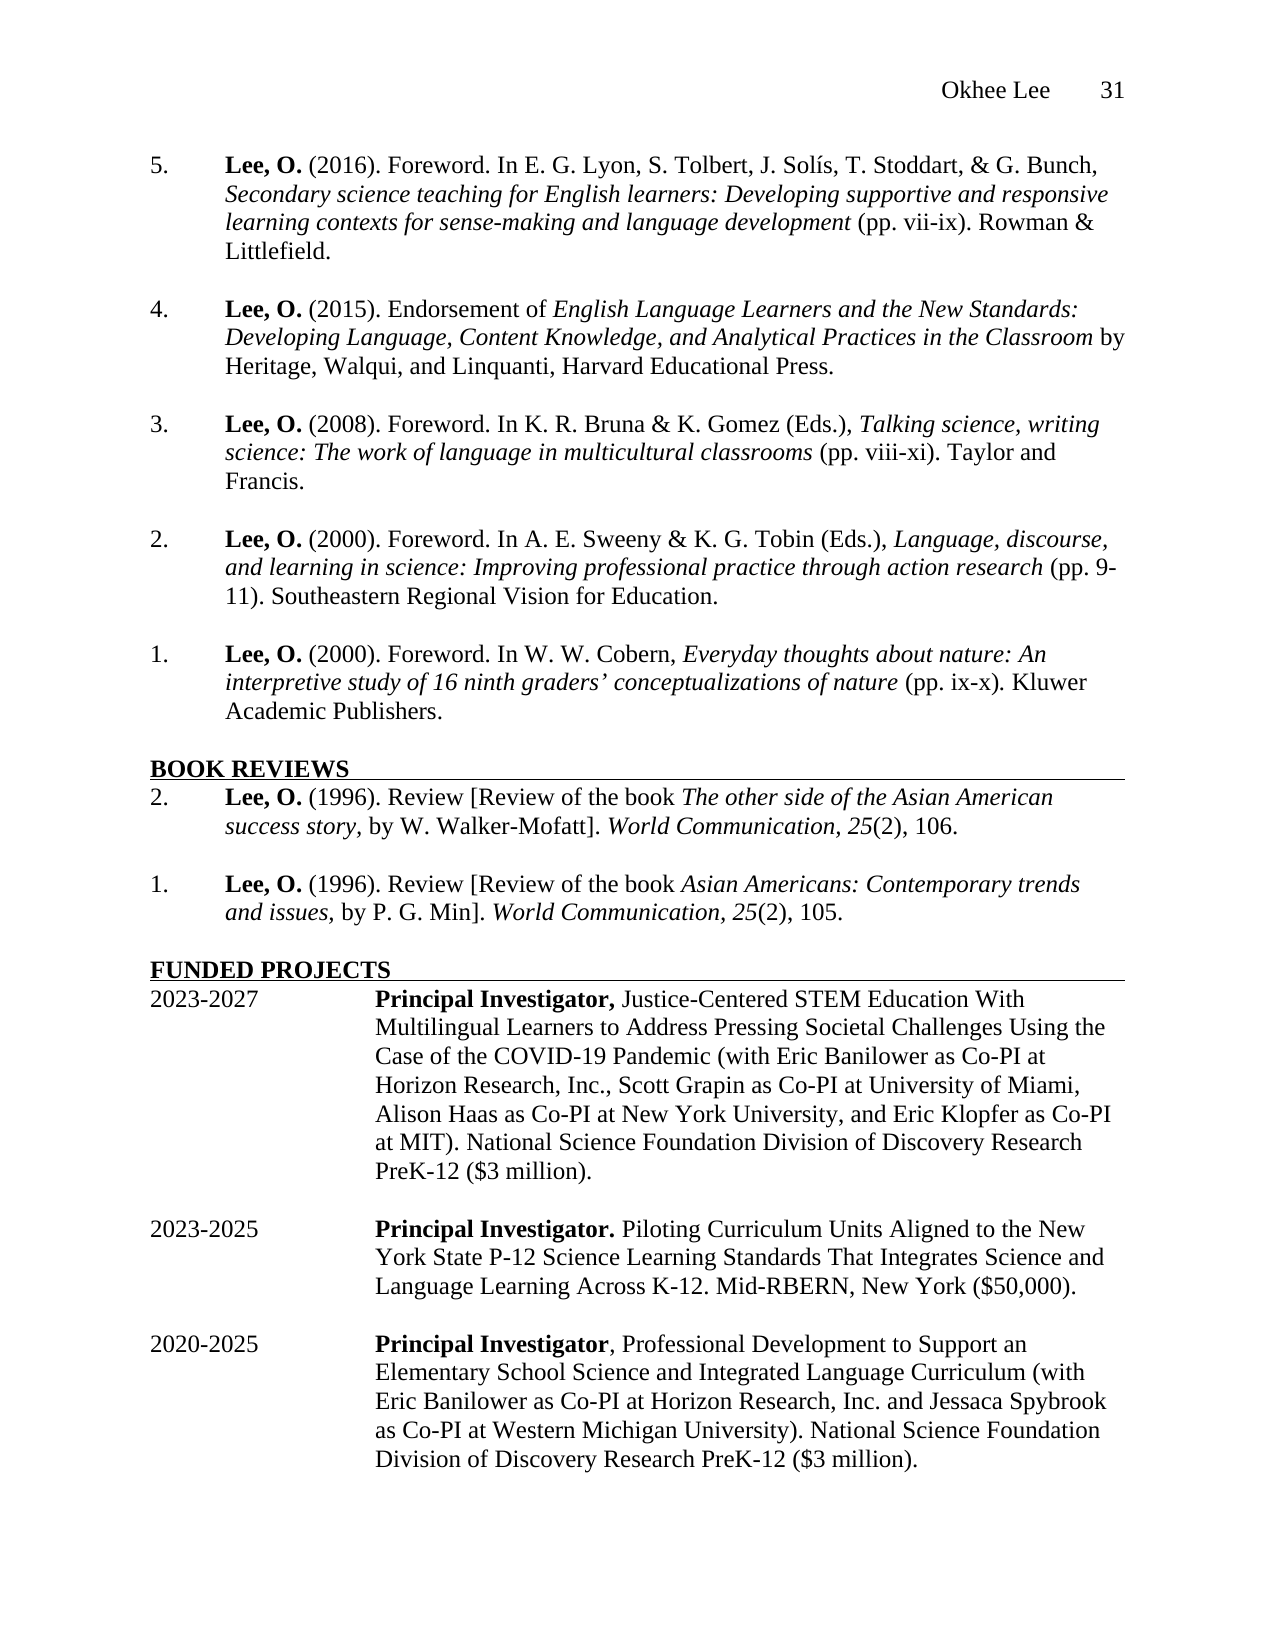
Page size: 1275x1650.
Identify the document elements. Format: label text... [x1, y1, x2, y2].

text 1. Lee, O. (2000). Foreword. In W. W. Cobern, Everyday thoughts about nature: An interpretive study of 16 ninth graders’ conceptualizations of nature (pp. ix-x). Kluwer Academic Publishers. [150, 639, 1125, 725]
text 2023-2027 Principal Investigator, Justice-Centered STEM Education With Multilingual Learners to Address Pressing Societal Challenges Using the Case of the COVID-19 Pandemic (with Eric Banilower as Co-PI at Horizon Research, Inc., Scott Grapin as Co-PI at University of Miami, Alison Haas as Co-PI at New York University, and Eric Klopfer as Co-PI at MIT). National Science Foundation Division of Discovery Research PreK-12 ($3 million). [150, 984, 1125, 1185]
text 2. Lee, O. (2000). Foreword. In A. E. Sweeny & K. G. Tobin (Eds.), Language, discourse, and learning in science: Improving professional practice through action research (pp. 9-11). Southeastern Regional Vision for Education. [150, 524, 1125, 610]
text BOOK REVIEWS [150, 754, 1125, 779]
text 4. Lee, O. (2015). Endorsement of English Language Learners and the New Standards: Developing Language, Content Knowledge, and Analytical Practices in the Classroom by Heritage, Walqui, and Linquanti, Harvard Educational Press. [150, 294, 1125, 380]
list Lee, O. (1996). Review [Review of the book The other side of the Asian American success story, by W. Walker-Mofatt]. World Communication, 25(2), 106. [150, 782, 1125, 840]
text 2020-2025 Principal Investigator, Professional Development to Support an Elementary School Science and Integrated Language Curriculum (with Eric Banilower as Co-PI at Horizon Research, Inc. and Jessaca Spybrook as Co-PI at Western Michigan University). National Science Foundation Division of Discovery Research PreK-12 ($3 million). [150, 1329, 1125, 1472]
text FUNDED PROJECTS [150, 955, 1125, 980]
text 3. Lee, O. (2008). Foreword. In K. R. Bruna & K. Gomez (Eds.), Talking science, writing science: The work of language in multicultural classrooms (pp. viii-xi). Taylor and Francis. [150, 409, 1125, 495]
list Lee, O. (1996). Review [Review of the book Asian Americans: Contemporary trends and issues, by P. G. Min]. World Communication, 25(2), 105. [150, 869, 1125, 926]
text 5. Lee, O. (2016). Foreword. In E. G. Lyon, S. Tolbert, J. Solís, T. Stoddart, & G. Bunch, Secondary science teaching for English learners: Developing supportive and responsive learning contexts for sense-making and language development (pp. vii-ix). Rowman & Littlefield. [150, 150, 1125, 265]
text 2023-2025 Principal Investigator. Piloting Curriculum Units Aligned to the New York State P-12 Science Learning Standards That Integrates Science and Language Learning Across K-12. Mid-RBERN, New York ($50,000). [150, 1214, 1125, 1300]
